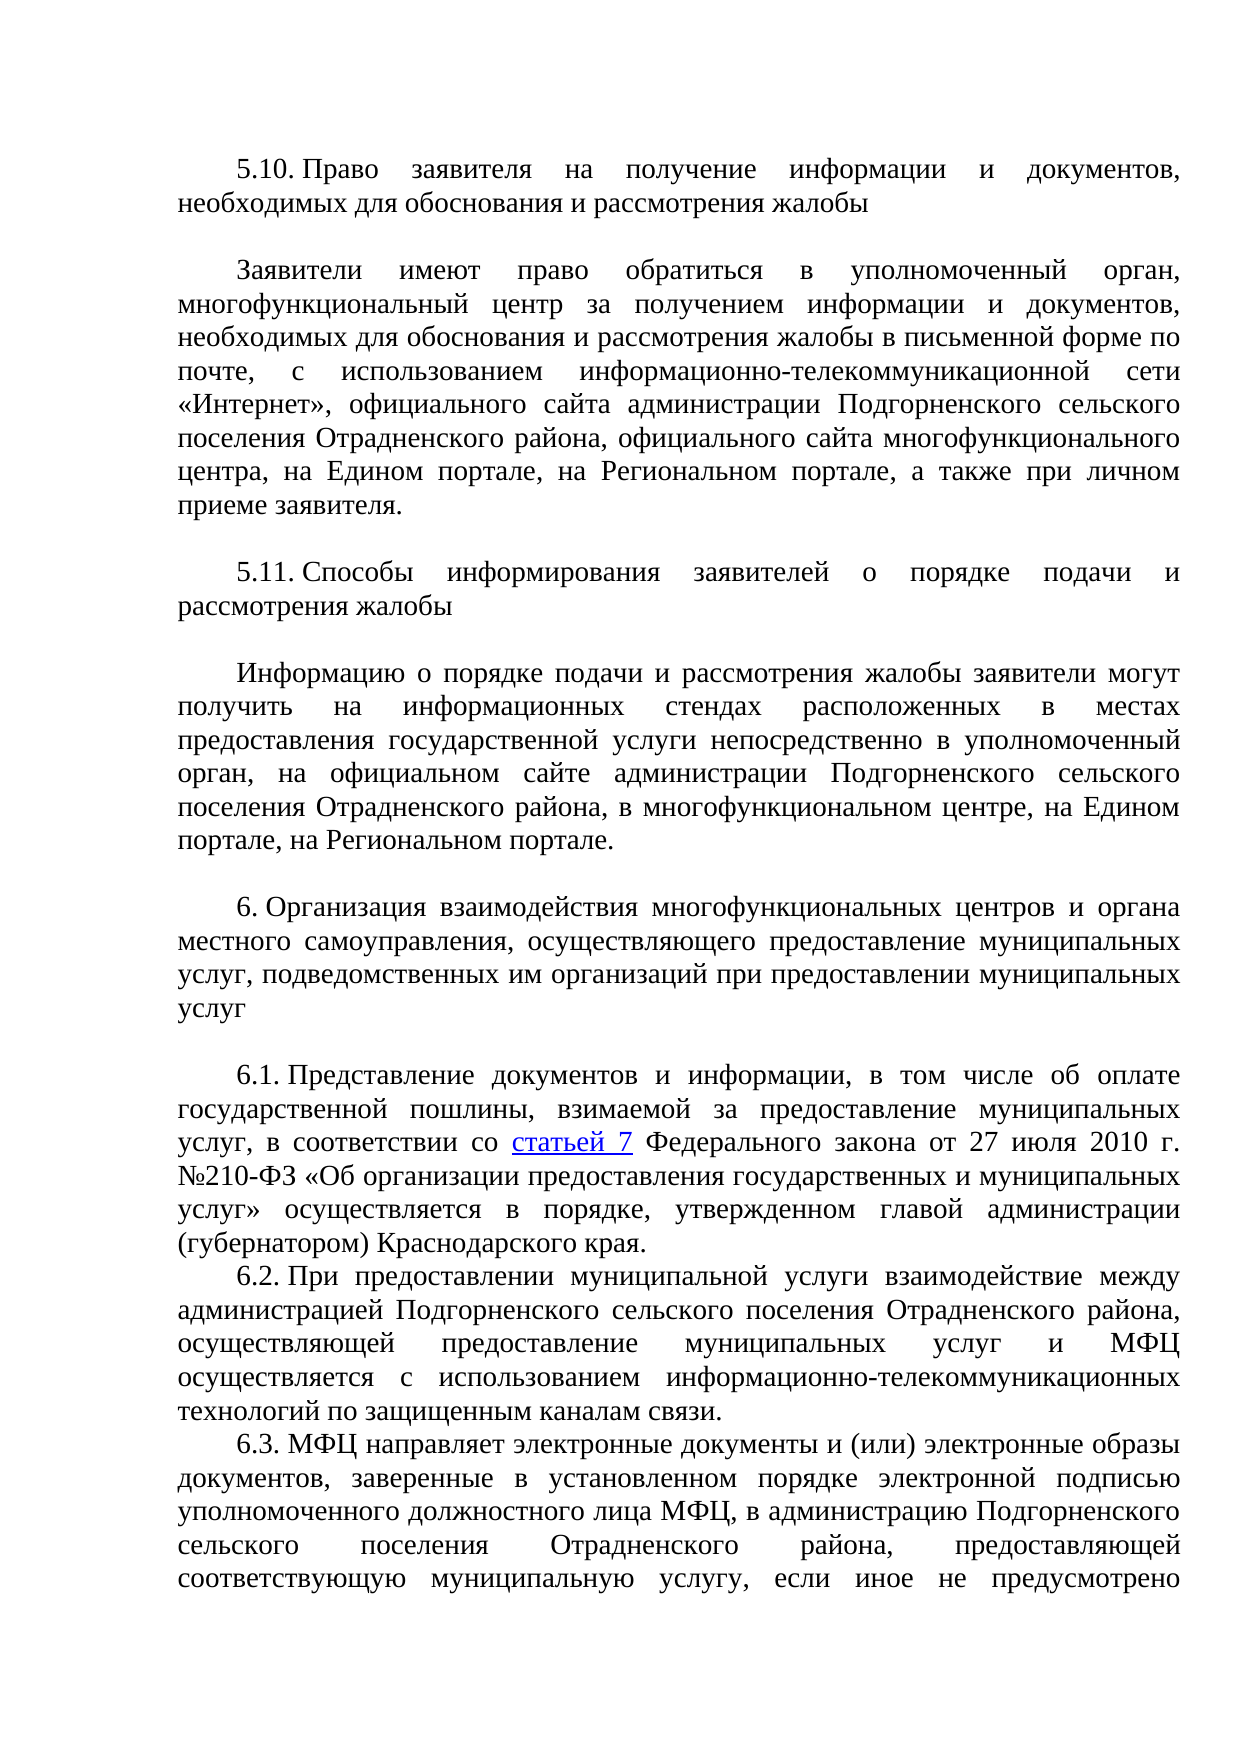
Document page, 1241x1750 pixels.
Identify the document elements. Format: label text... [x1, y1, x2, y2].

text Информацию о порядке подачи и рассмотрения жалобы заявители могут получить на информационных стендах расположенных в местах предоставления государственной услуги непосредственно в уполномоченный орган, на официальном сайте администрации Подгорненского сельского поселения Отрадненского района, в многофункциональном центре, на Едином портале, на Региональном портале. [177, 655, 1181, 856]
text 5.10. Право заявителя на получение информации и документов, необходимых для обоснования и рассмотрения жалобы [177, 152, 1181, 219]
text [177, 1426, 1181, 1594]
text 6. Организация взаимодействия многофункциональных центров и органа местного самоуправления, осуществляющего предоставление муниципальных услуг, подведомственных им организаций при предоставлении муниципальных услуг [177, 889, 1181, 1024]
text 6.1. Представление документов и информации, в том числе об оплате государственной пошлины, взимаемой за предоставление муниципальных услуг, в соответствии со статьей 7 Федерального закона от 27 июля 2010 г. №210-ФЗ «Об организации предоставления государственных и муниципальных услуг» осуществляется в порядке, утвержденном главой администрации (губернатором) Краснодарского края. [177, 1057, 1181, 1258]
text 6.2. При предоставлении муниципальной услуги взаимодействие между администрацией Подгорненского сельского поселения Отрадненского района, осуществляющей предоставление муниципальных услуг и МФЦ осуществляется с использованием информационно-телекоммуникационных технологий по защищенным каналам связи. [177, 1258, 1181, 1426]
text 5.11. Способы информирования заявителей о порядке подачи и рассмотрения жалобы [177, 554, 1181, 621]
text Заявители имеют право обратиться в уполномоченный орган, многофункциональный центр за получением информации и документов, необходимых для обоснования и рассмотрения жалобы в письменной форме по почте, с использованием информационно-телекоммуникационной сети «Интернет», официального сайта администрации Подгорненского сельского поселения Отрадненского района, официального сайта многофункционального центра, на Едином портале, на Региональном портале, а также при личном приеме заявителя. [177, 252, 1181, 521]
